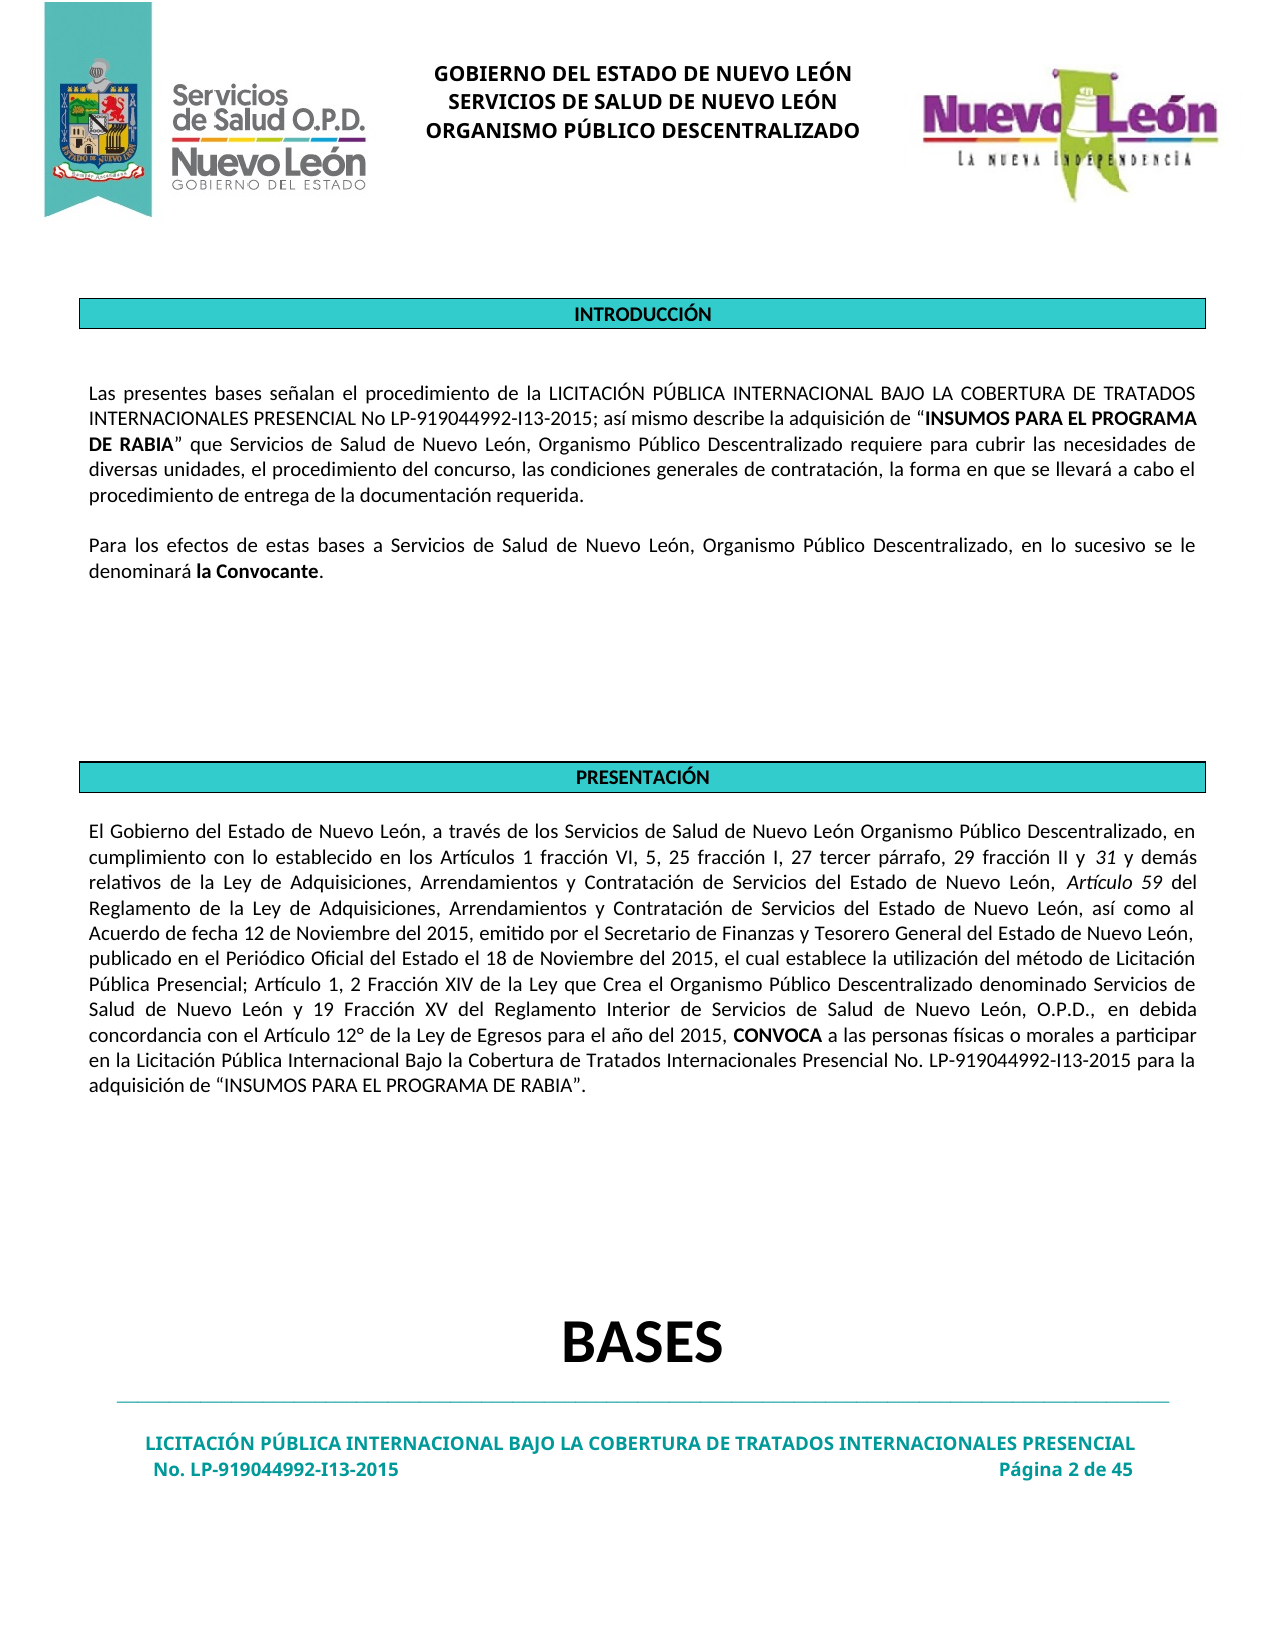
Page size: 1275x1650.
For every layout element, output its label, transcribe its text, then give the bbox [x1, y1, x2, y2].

text INTRODUCCIÓN [80, 299, 1205, 328]
text Las presentes bases señalan el procedimiento de la LICITACIÓN PÚBLICA INTERNACIONAL BAJO LA COBERTURA DE TRATADOS INTERNACIONALES PRESENCIAL No LP-919044992-I13-2015; así mismo describe la adquisición de “INSUMOS PARA EL PROGRAMA DE RABIA” que Servicios de Salud de Nuevo León, Organismo Público Descentralizado requiere para cubrir las necesidades de diversas unidades, el procedimiento del concurso, las condiciones generales de contratación, la forma en que se llevará a cabo el procedimiento de entrega de la documentación requerida. [89, 380, 1197, 507]
text BASES [89, 1301, 1197, 1378]
text Para los efectos de estas bases a Servicios de Salud de Nuevo León, Organismo Público Descentralizado, en lo sucesivo se le denominará la Convocante. [89, 533, 1197, 583]
text PRESENTACIÓN [80, 763, 1205, 792]
picture [15, 2, 1249, 229]
text El Gobierno del Estado de Nuevo León, a través de los Servicios de Salud de Nuevo León Organismo Público Descentralizado, en cumplimiento con lo establecido en los Artículos 1 fracción VI, 5, 25 fracción I, 27 tercer párrafo, 29 fracción II y 31 y demás relativos de la Ley de Adquisiciones, Arrendamientos y Contratación de Servicios del Estado de Nuevo León, Artículo 59 del Reglamento de la Ley de Adquisiciones, Arrendamientos y Contratación de Servicios del Estado de Nuevo León, así como al Acuerdo de fecha 12 de Noviembre del 2015, emitido por el Secretario de Finanzas y Tesorero General del Estado de Nuevo León, publicado en el Periódico Oficial del Estado el 18 de Noviembre del 2015, el cual establece la utilización del método de Licitación Pública Presencial; Artículo 1, 2 Fracción XIV de la Ley que Crea el Organismo Público Descentralizado denominado Servicios de Salud de Nuevo León y 19 Fracción XV del Reglamento Interior de Servicios de Salud de Nuevo León, O.P.D., en debida concordancia con el Artículo 12° de la Ley de Egresos para el año del 2015, CONVOCA a las personas físicas o morales a participar en la Licitación Pública Internacional Bajo la Cobertura de Tratados Internacionales Presencial No. LP-919044992-I13-2015 para la adquisición de “INSUMOS PARA EL PROGRAMA DE RABIA”. [89, 818, 1197, 1098]
